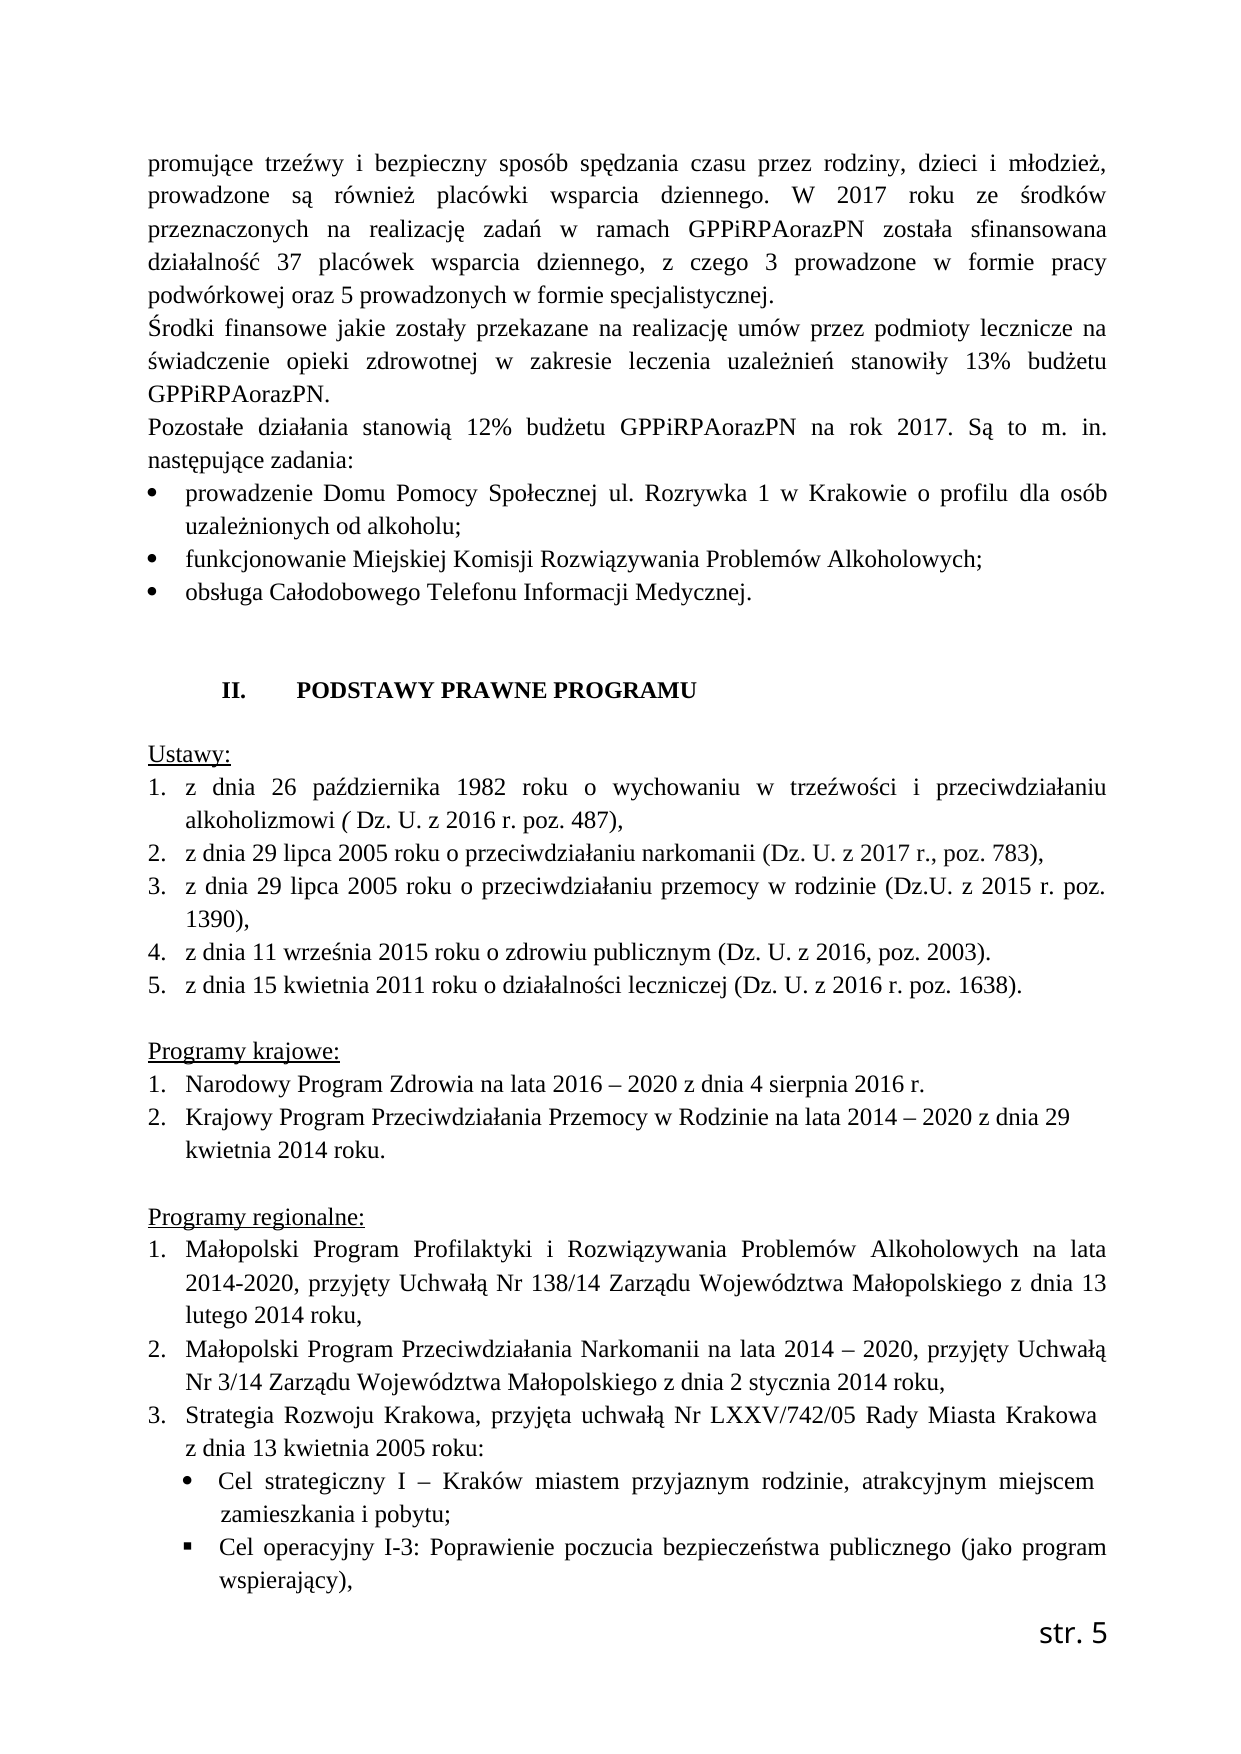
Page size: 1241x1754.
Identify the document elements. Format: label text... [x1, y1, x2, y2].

list Ustawy: [148, 739, 1107, 768]
list Programy krajowe: [148, 1036, 1107, 1065]
list z dnia 29 lipca 2005 roku o przeciwdziałaniu narkomanii (Dz. U. z 2017 r., poz. 783), [148, 838, 1107, 867]
text Pozostałe działania stanowią 12% budżetu GPPiRPAorazPN na rok 2017. Są to m. in. następujące zadania: [148, 412, 1107, 473]
list Małopolski Program Profilaktyki i Rozwiązywania Problemów Alkoholowych na lata 2014-2020, przyjęty Uchwałą Nr 138/14 Zarządu Województwa Małopolskiego z dnia 13 lutego 2014 roku, [148, 1234, 1107, 1329]
list Cel strategiczny I – Kraków miastem przyjaznym rodzinie, atrakcyjnym miejscem zamieszkania i pobytu; [183, 1466, 1107, 1527]
list funkcjonowanie Miejskiej Komisji Rozwiązywania Problemów Alkoholowych; [148, 544, 1107, 573]
list Małopolski Program Przeciwdziałania Narkomanii na lata 2014 – 2020, przyjęty Uchwałą Nr 3/14 Zarządu Województwa Małopolskiego z dnia 2 stycznia 2014 roku, [148, 1334, 1107, 1395]
list Krajowy Program Przeciwdziałania Przemocy w Rodzinie na lata 2014 – 2020 z dnia 29 kwietnia 2014 roku. [148, 1102, 1107, 1164]
list z dnia 26 października 1982 roku o wychowaniu w trzeźwości i przeciwdziałaniu alkoholizmowi ( Dz. U. z 2016 r. poz. 487), [148, 772, 1107, 834]
list Strategia Rozwoju Krakowa, przyjęta uchwałą Nr LXXV/742/05 Rady Miasta Krakowa z dnia 13 kwietnia 2005 roku: [148, 1400, 1107, 1461]
list z dnia 15 kwietnia 2011 roku o działalności leczniczej (Dz. U. z 2016 r. poz. 1638). [148, 970, 1107, 999]
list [148, 148, 1107, 308]
list z dnia 11 września 2015 roku o zdrowiu publicznym (Dz. U. z 2016, poz. 2003). [148, 937, 1107, 966]
text Programy regionalne: [148, 1202, 1107, 1230]
list obsługa Całodobowego Telefonu Informacji Medycznej. [148, 577, 1107, 606]
list prowadzenie Domu Pomocy Społecznej ul. Rozrywka 1 w Krakowie o profilu dla osób uzależnionych od alkoholu; [148, 478, 1107, 539]
list PODSTAWY PRAWNE PROGRAMU [221, 676, 1107, 703]
list z dnia 29 lipca 2005 roku o przeciwdziałaniu przemocy w rodzinie (Dz.U. z 2015 r. poz. 1390), [148, 871, 1107, 933]
list Narodowy Program Zdrowia na lata 2016 – 2020 z dnia 4 sierpnia 2016 r. [148, 1069, 1107, 1098]
list Cel operacyjny I-3: Poprawienie poczucia bezpieczeństwa publicznego (jako program wspierający), [182, 1532, 1107, 1593]
list Środki finansowe jakie zostały przekazane na realizację umów przez podmioty lecznicze na świadczenie opieki zdrowotnej w zakresie leczenia uzależnień stanowiły 13% budżetu GPPiRPAorazPN. [148, 313, 1107, 407]
